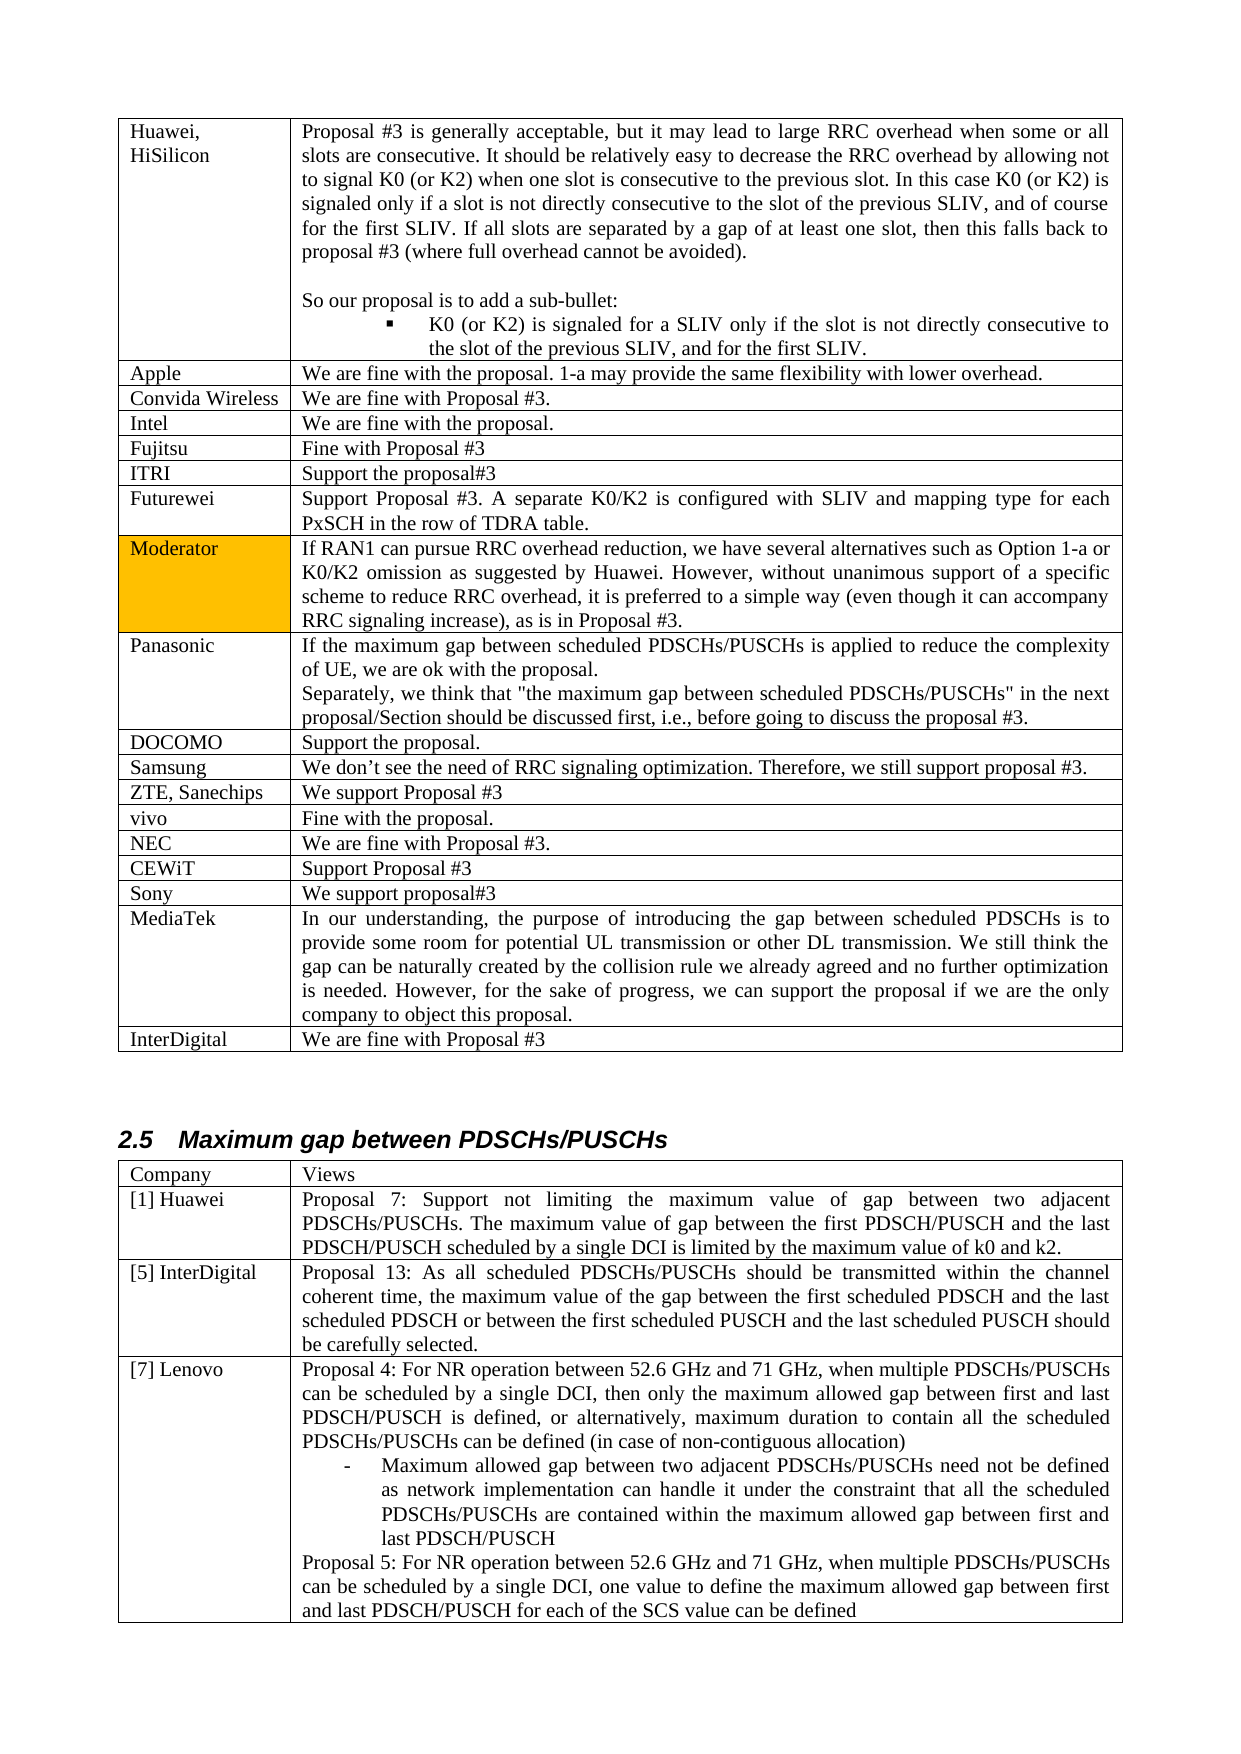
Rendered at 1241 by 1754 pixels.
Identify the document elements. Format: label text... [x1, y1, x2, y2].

table_cell Huawei, HiSilicon [119, 119, 290, 360]
table_cell If RAN1 can pursue RRC overhead reduction, we have several alternatives such as Option 1-a or K0/K2 omission as suggested by Huawei. However, without unanimous support of a specific scheme to reduce RRC overhead, it is preferred to a simple way (even though it can accompany RRC signaling increase), as is in Proposal #3. [291, 536, 1122, 632]
table_cell Proposal #3 is generally acceptable, but it may lead to large RRC overhead when some or all slots are consecutive. It should be relatively easy to decrease the RRC overhead by allowing not to signal K0 (or K2) when one slot is consecutive to the previous slot. In this case K0 (or K2) is signaled only if a slot is not directly consecutive to the slot of the previous SLIV, and of course for the first SLIV. If all slots are separated by a gap of at least one slot, then this falls back to proposal #3 (where full overhead cannot be avoided). So our proposal is to add a sub-bullet: K0 (or K2) is signaled for a SLIV only if the slot is not directly consecutive to the slot of the previous SLIV, and for the first SLIV. [291, 119, 1122, 360]
table_cell Moderator [119, 536, 290, 632]
table_cell Proposal 7: Support not limiting the maximum value of gap between two adjacent PDSCHs/PUSCHs. The maximum value of gap between the first PDSCH/PUSCH and the last PDSCH/PUSCH scheduled by a single DCI is limited by the maximum value of k0 and k2. [291, 1187, 1122, 1259]
table_cell In our understanding, the purpose of introducing the gap between scheduled PDSCHs is to provide some room for potential UL transmission or other DL transmission. We still think the gap can be naturally created by the collision rule we already agreed and no further optimization is needed. However, for the sake of progress, we can support the proposal if we are the only company to object this proposal. [291, 906, 1122, 1026]
table_cell We are fine with Proposal #3. [291, 386, 1122, 410]
table_cell NEC [119, 831, 290, 854]
table_cell [5] InterDigital [119, 1260, 290, 1356]
table_cell Apple [119, 361, 290, 385]
table_cell MediaTek [119, 906, 290, 1026]
table_cell We support Proposal #3 [291, 780, 1122, 804]
table_cell Support the proposal. [291, 730, 1122, 754]
subtitle Maximum gap between PDSCHs/PUSCHs [118, 1125, 1122, 1154]
table_cell Futurewei [119, 486, 290, 534]
table_cell We are fine with Proposal #3. [291, 831, 1122, 854]
table_cell Convida Wireless [119, 386, 290, 410]
table_cell Sony [119, 881, 290, 905]
table_cell Samsung [119, 755, 290, 779]
table_cell If the maximum gap between scheduled PDSCHs/PUSCHs is applied to reduce the complexity of UE, we are ok with the proposal. Separately, we think that "the maximum gap between scheduled PDSCHs/PUSCHs" in the next proposal/Section should be discussed first, i.e., before going to discuss the proposal #3. [291, 633, 1122, 729]
table_cell ITRI [119, 461, 290, 485]
table_cell Panasonic [119, 633, 290, 729]
table_cell [1] Huawei [119, 1187, 290, 1259]
table_cell [7] Lenovo [119, 1357, 290, 1622]
table_cell Support Proposal #3. A separate K0/K2 is configured with SLIV and mapping type for each PxSCH in the row of TDRA table. [291, 486, 1122, 534]
table_cell We are fine with the proposal. [291, 411, 1122, 435]
table_cell We don’t see the need of RRC signaling optimization. Therefore, we still support proposal #3. [291, 755, 1122, 779]
table_header Views [291, 1161, 1122, 1186]
table_cell Proposal 13: As all scheduled PDSCHs/PUSCHs should be transmitted within the channel coherent time, the maximum value of the gap between the first scheduled PDSCH and the last scheduled PDSCH or between the first scheduled PUSCH and the last scheduled PUSCH should be carefully selected. [291, 1260, 1122, 1356]
table_cell Intel [119, 411, 290, 435]
table_cell CEWiT [119, 856, 290, 880]
table_cell InterDigital [119, 1027, 290, 1051]
table_cell Fine with the proposal. [291, 805, 1122, 829]
table_cell DOCOMO [119, 730, 290, 754]
table_cell Proposal 4: For NR operation between 52.6 GHz and 71 GHz, when multiple PDSCHs/PUSCHs can be scheduled by a single DCI, then only the maximum allowed gap between first and last PDSCH/PUSCH is defined, or alternatively, maximum duration to contain all the scheduled PDSCHs/PUSCHs can be defined (in case of non-contiguous allocation) Maximum allowed gap between two adjacent PDSCHs/PUSCHs need not be defined as network implementation can handle it under the constraint that all the scheduled PDSCHs/PUSCHs are contained within the maximum allowed gap between first and last PDSCH/PUSCH Proposal 5: For NR operation between 52.6 GHz and 71 GHz, when multiple PDSCHs/PUSCHs can be scheduled by a single DCI, one value to define the maximum allowed gap between first and last PDSCH/PUSCH for each of the SCS value can be defined [291, 1357, 1122, 1622]
table_header Company [119, 1161, 290, 1186]
table_cell Support Proposal #3 [291, 856, 1122, 880]
table_cell ZTE, Sanechips [119, 780, 290, 804]
table_cell Fine with Proposal #3 [291, 436, 1122, 460]
table_cell vivo [119, 805, 290, 829]
table_cell We are fine with the proposal. 1-a may provide the same flexibility with lower overhead. [291, 361, 1122, 385]
table_cell We are fine with Proposal #3 [291, 1027, 1122, 1051]
table_cell Fujitsu [119, 436, 290, 460]
table_cell Support the proposal#3 [291, 461, 1122, 485]
table_cell We support proposal#3 [291, 881, 1122, 905]
